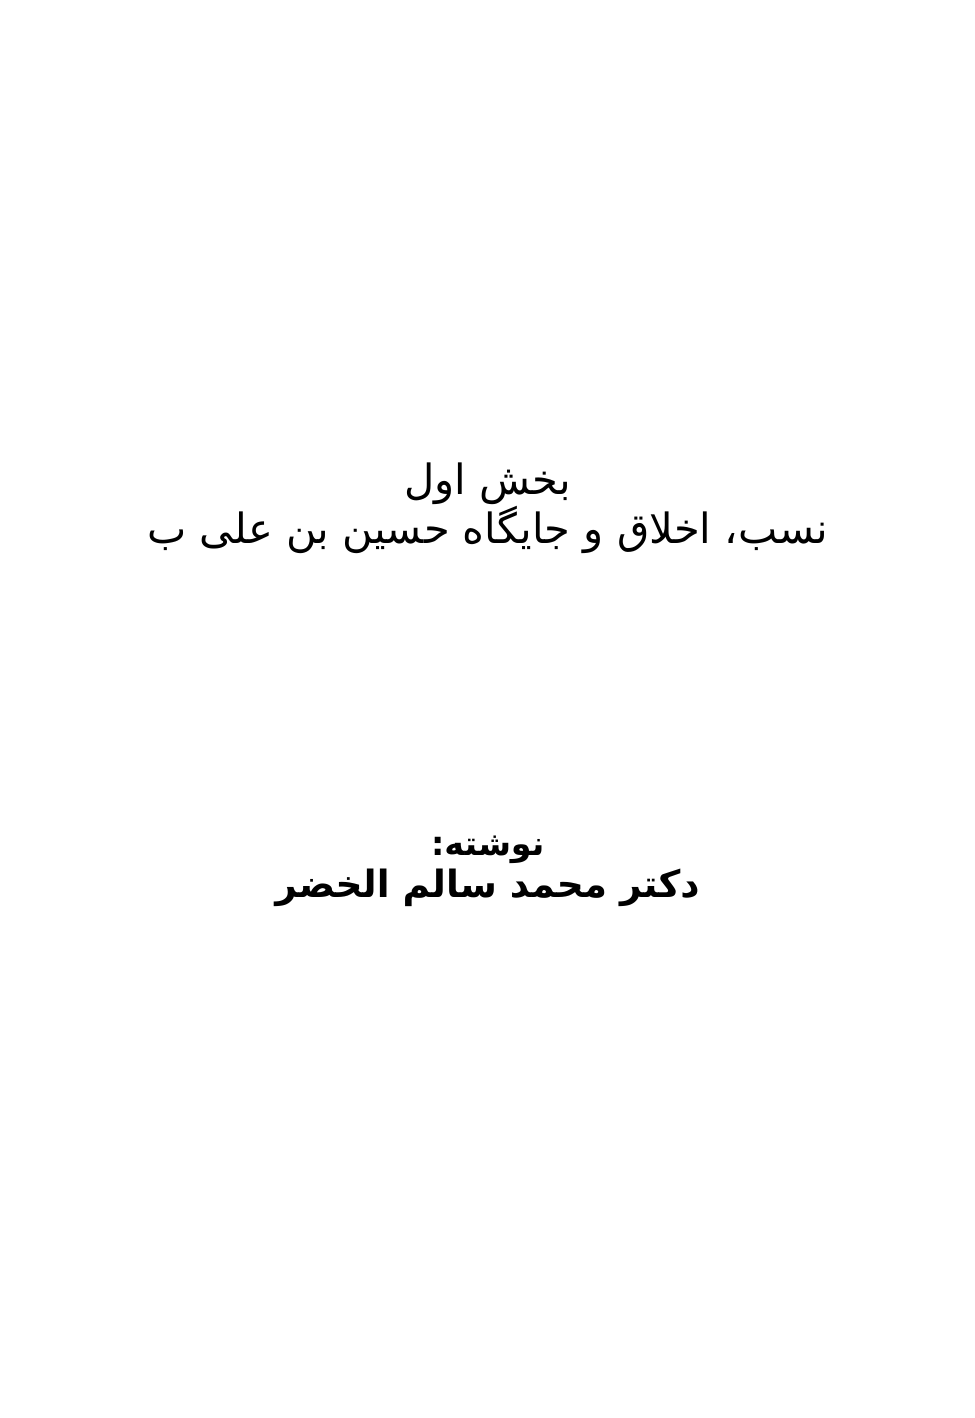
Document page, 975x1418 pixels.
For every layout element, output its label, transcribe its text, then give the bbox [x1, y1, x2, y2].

text دکتر محمد سالم الخضر [118, 863, 857, 907]
text بخش اول نسب، اخلاق و جایگاه حسین بن علی ب [118, 456, 857, 553]
text نوشته: [118, 824, 857, 863]
